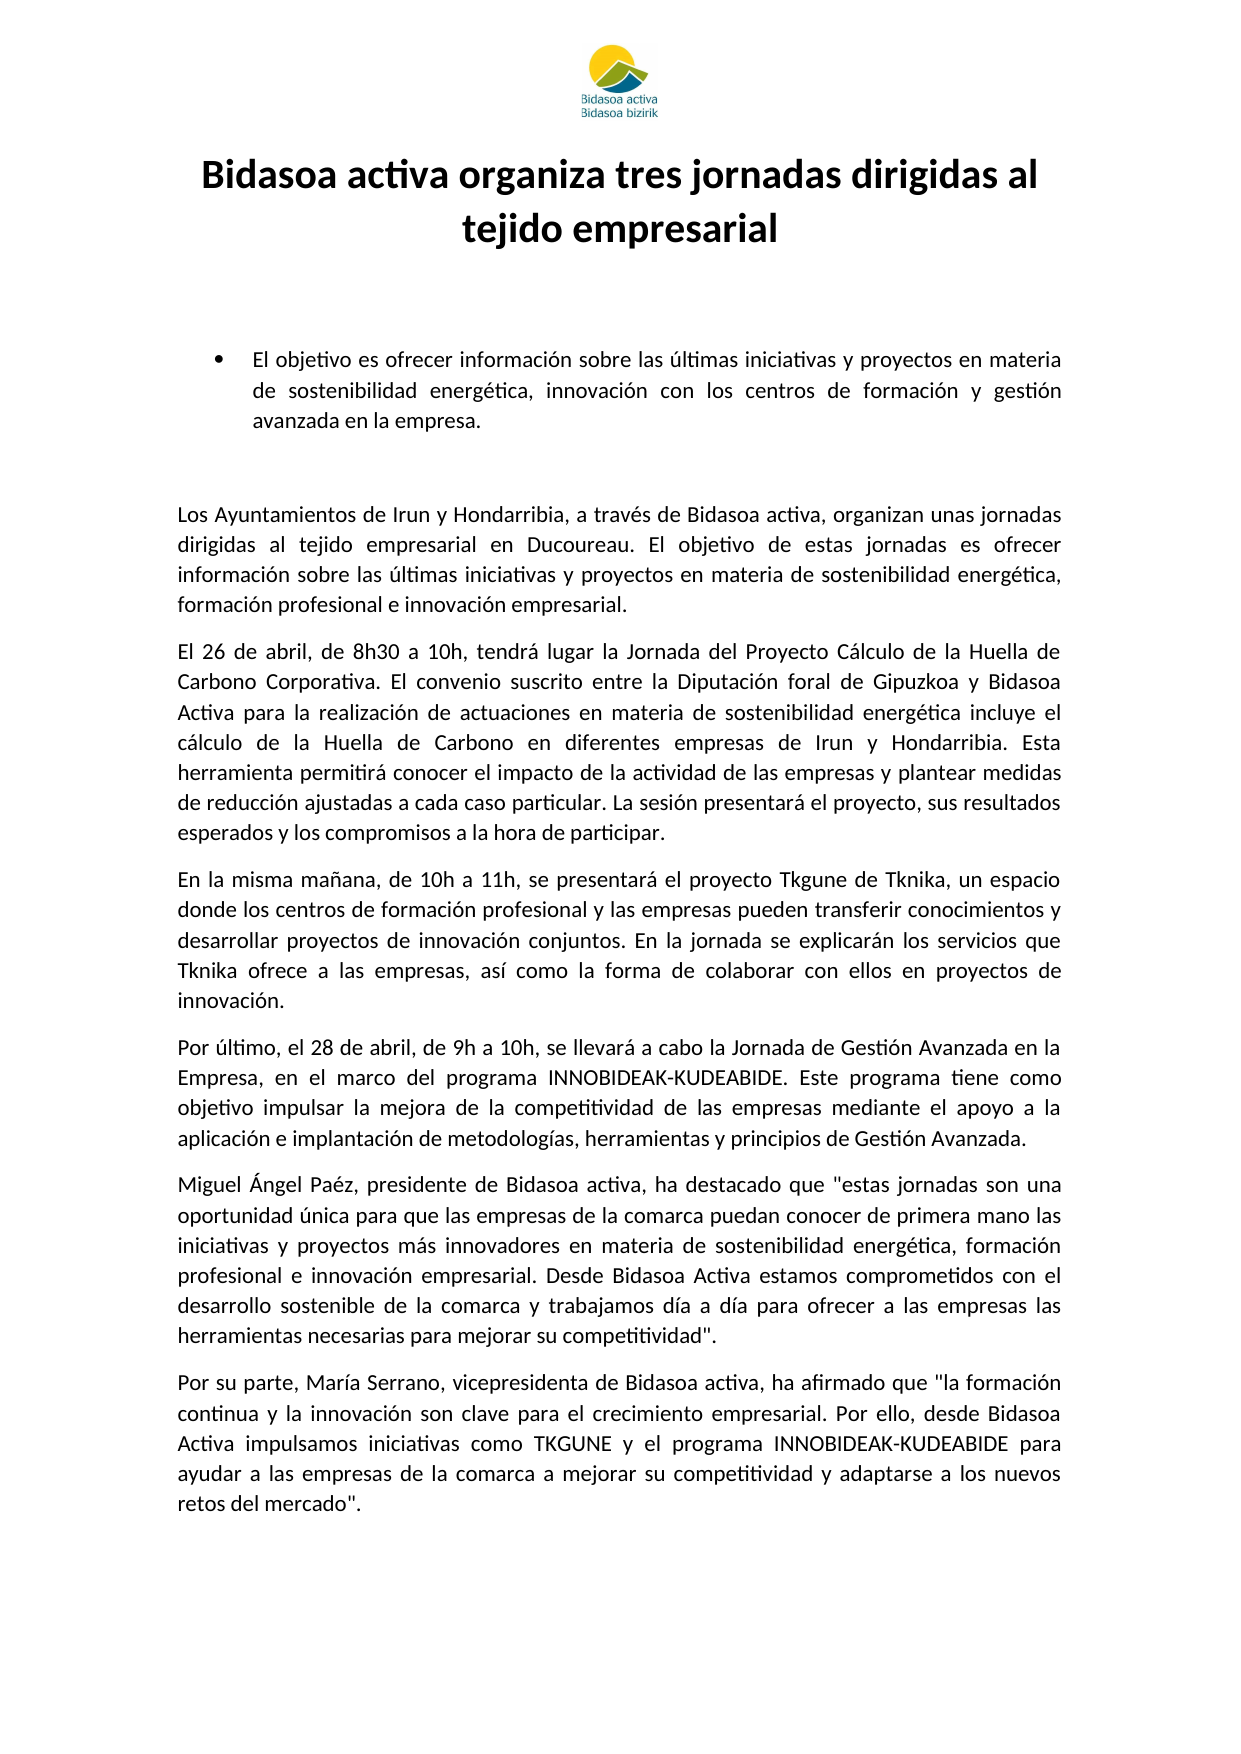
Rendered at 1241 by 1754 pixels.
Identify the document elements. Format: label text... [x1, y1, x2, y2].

list El objetivo es ofrecer información sobre las últimas iniciativas y proyectos en materia de sostenibilidad energética, innovación con los centros de formación y gestión avanzada en la empresa. [215, 346, 1063, 434]
text Miguel Ángel Paéz, presidente de Bidasoa activa, ha destacado que "estas jornadas son una oportunidad única para que las empresas de la comarca puedan conocer de primera mano las iniciativas y proyectos más innovadores en materia de sostenibilidad energética, formación profesional e innovación empresarial. Desde Bidasoa Activa estamos comprometidos con el desarrollo sostenible de la comarca y trabajamos día a día para ofrecer a las empresas las herramientas necesarias para mejorar su competitividad". [177, 1171, 1063, 1350]
text Los Ayuntamientos de Irun y Hondarribia, a través de Bidasoa activa, organizan unas jornadas dirigidas al tejido empresarial en Ducoureau. El objetivo de estas jornadas es ofrecer información sobre las últimas iniciativas y proyectos en materia de sostenibilidad energética, formación profesional e innovación empresarial. [177, 500, 1063, 618]
text Bidasoa activa organiza tres jornadas dirigidas al tejido empresarial [177, 148, 1063, 253]
text Por su parte, María Serrano, vicepresidenta de Bidasoa activa, ha afirmado que "la formación continua y la innovación son clave para el crecimiento empresarial. Por ello, desde Bidasoa Activa impulsamos iniciativas como TKGUNE y el programa INNOBIDEAK-KUDEABIDE para ayudar a las empresas de la comarca a mejorar su competitividad y adaptarse a los nuevos retos del mercado". [177, 1368, 1063, 1517]
text El 26 de abril, de 8h30 a 10h, tendrá lugar la Jornada del Proyecto Cálculo de la Huella de Carbono Corporativa. El convenio suscrito entre la Diputación foral de Gipuzkoa y Bidasoa Activa para la realización de actuaciones en materia de sostenibilidad energética incluye el cálculo de la Huella de Carbono en diferentes empresas de Irun y Hondarribia. Esta herramienta permitirá conocer el impacto de la actividad de las empresas y plantear medidas de reducción ajustadas a cada caso particular. La sesión presentará el proyecto, sus resultados esperados y los compromisos a la hora de participar. [177, 637, 1063, 847]
text Por último, el 28 de abril, de 9h a 10h, se llevará a cabo la Jornada de Gestión Avanzada en la Empresa, en el marco del programa INNOBIDEAK-KUDEABIDE. Este programa tiene como objetivo impulsar la mejora de la competitividad de las empresas mediante el apoyo a la aplicación e implantación de metodologías, herramientas y principios de Gestión Avanzada. [177, 1033, 1063, 1152]
picture [581, 43, 659, 121]
text En la misma mañana, de 10h a 11h, se presentará el proyecto Tkgune de Tknika, un espacio donde los centros de formación profesional y las empresas pueden transferir conocimientos y desarrollar proyectos de innovación conjuntos. En la jornada se explicarán los servicios que Tknika ofrece a las empresas, así como la forma de colaborar con ellos en proyectos de innovación. [177, 865, 1063, 1014]
